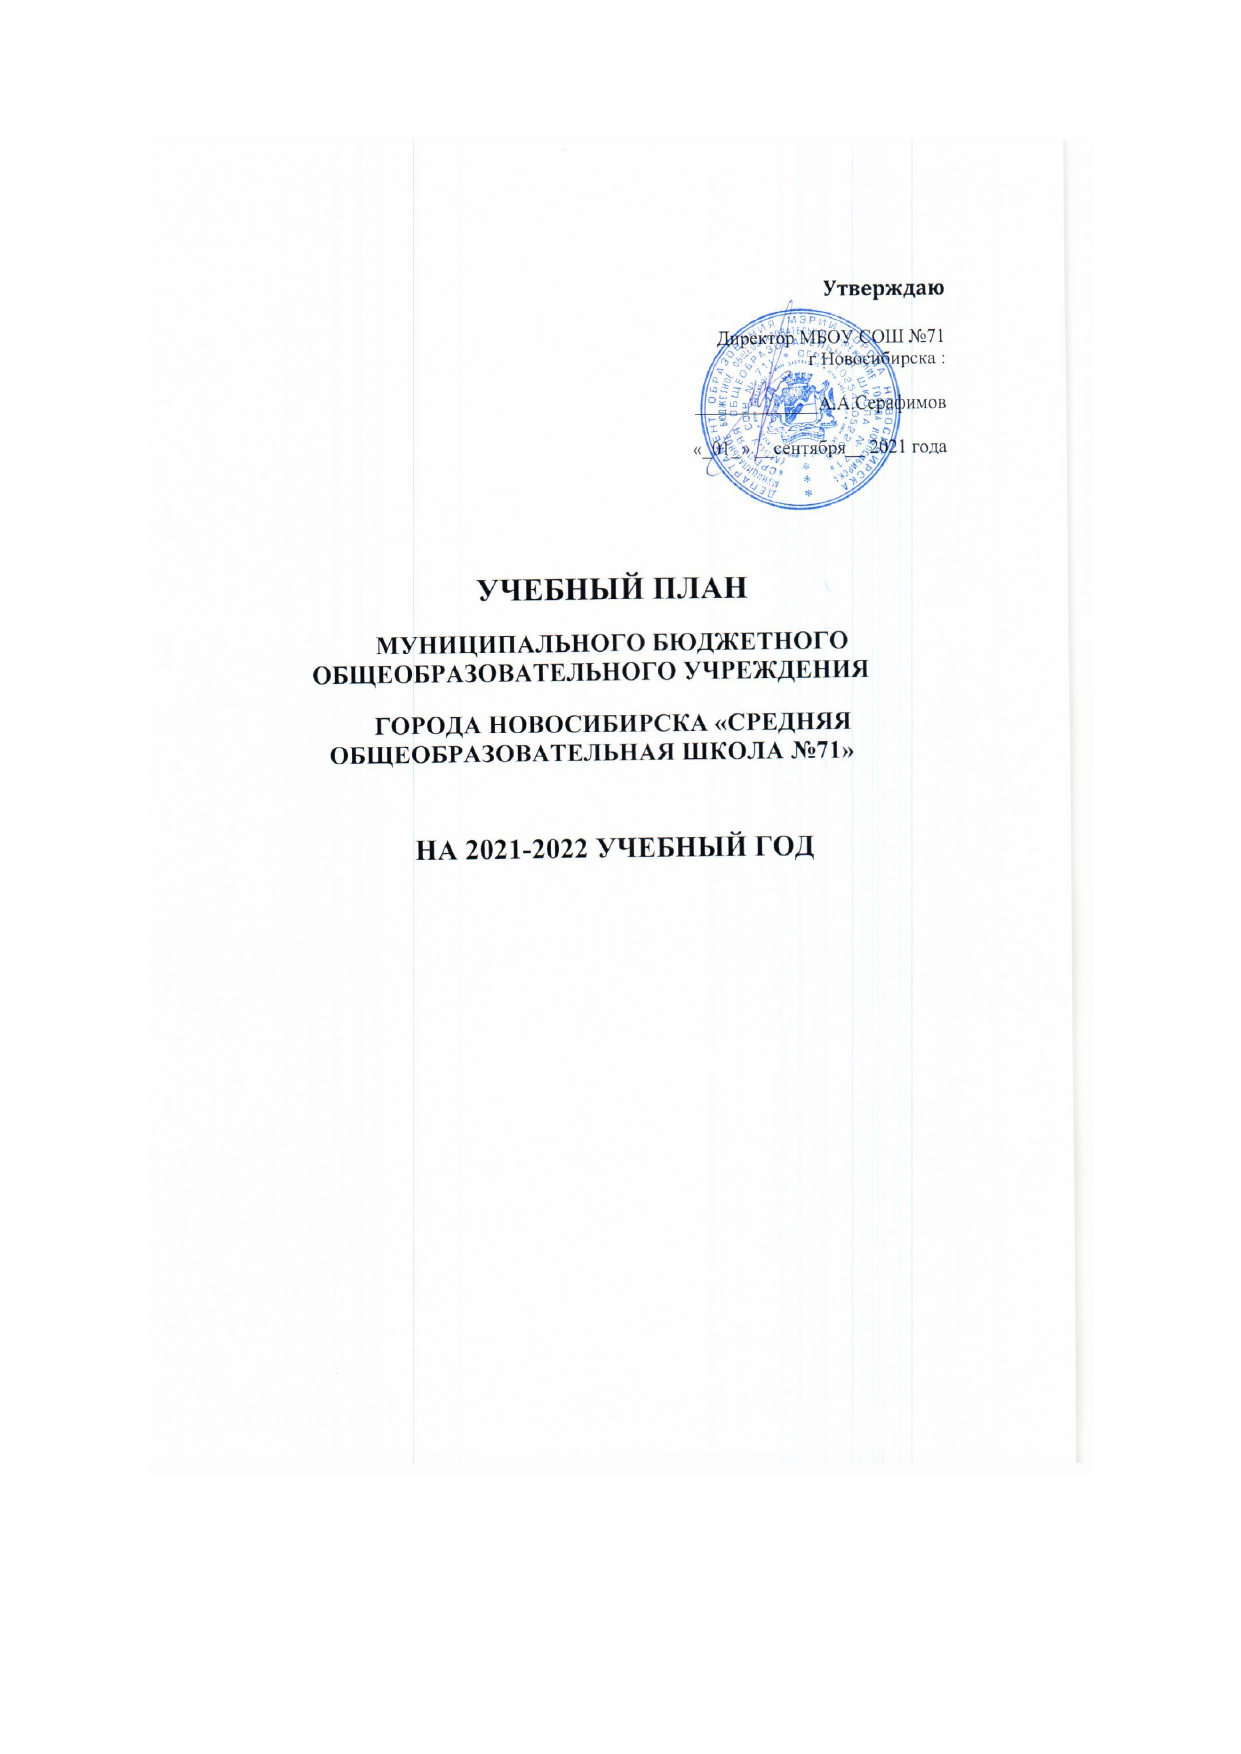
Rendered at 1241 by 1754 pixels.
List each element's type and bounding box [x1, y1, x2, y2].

picture [147, 138, 1093, 1475]
